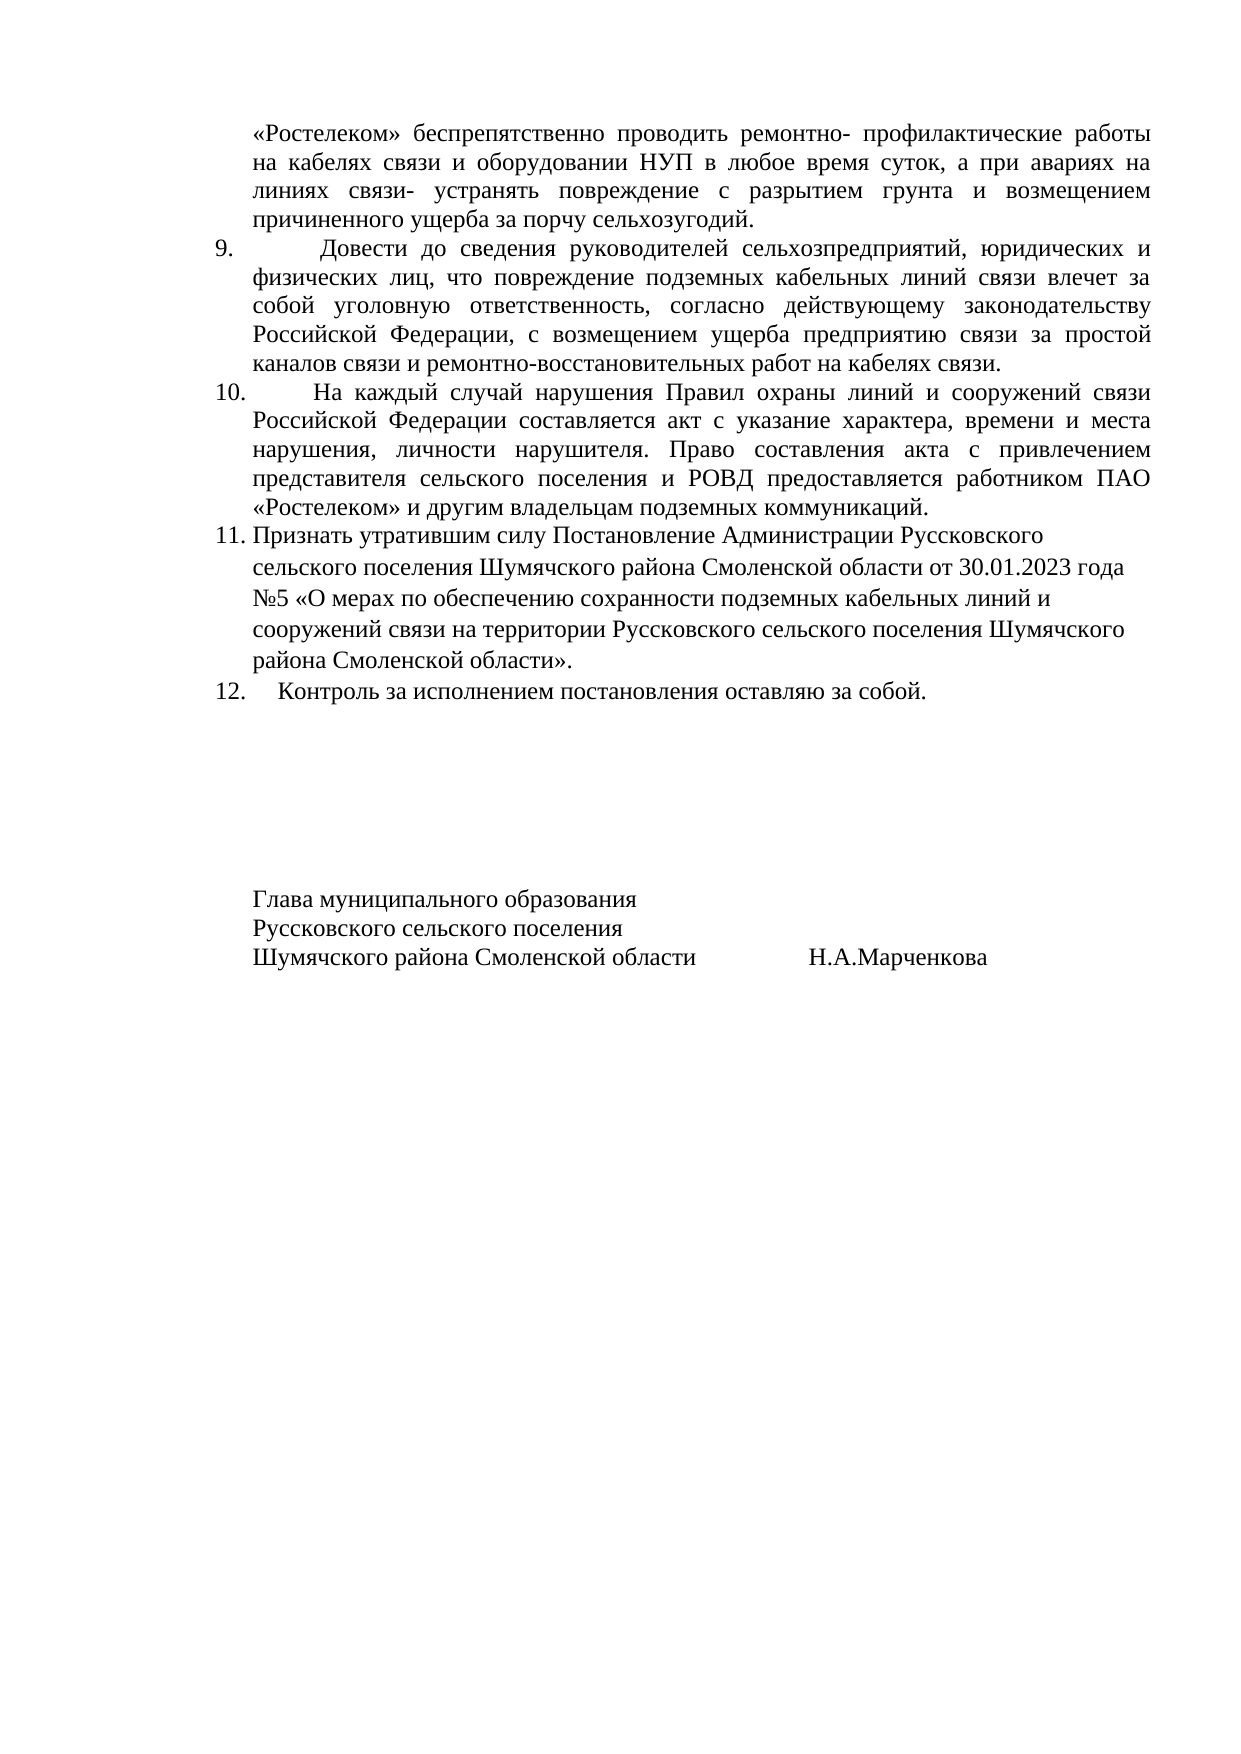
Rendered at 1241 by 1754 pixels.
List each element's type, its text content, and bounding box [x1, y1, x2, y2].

list Глава муниципального образования [252, 884, 1152, 913]
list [215, 118, 1152, 233]
list Довести до сведения руководителей сельхозпредприятий, юридических и физических лиц, что повреждение подземных кабельных линий связи влечет за собой уголовную ответственность, согласно действующему законодательству Российской Федерации, с возмещением ущерба предприятию связи за простой каналов связи и ремонтно-восстановительных работ на кабелях связи. [215, 233, 1152, 377]
list Руссковского сельского поселения [252, 913, 1152, 942]
list На каждый случай нарушения Правил охраны линий и сооружений связи Российской Федерации составляется акт с указание характера, времени и места нарушения, личности нарушителя. Право составления акта с привлечением представителя сельского поселения и РОВД предоставляется работником ПАО «Ростелеком» и другим владельцам подземных коммуникаций. [215, 377, 1152, 521]
list Признать утратившим силу Постановление Администрации Руссковского сельского поселения Шумячского района Смоленской области от 30.01.2023 года №5 «О мерах по обеспечению сохранности подземных кабельных линий и сооружений связи на территории Руссковского сельского поселения Шумячского района Смоленской области». [215, 521, 1152, 673]
list Шумячского района Смоленской области Н.А.Марченкова [252, 942, 1152, 970]
list Контроль за исполнением постановления оставляю за собой. [215, 676, 1152, 704]
